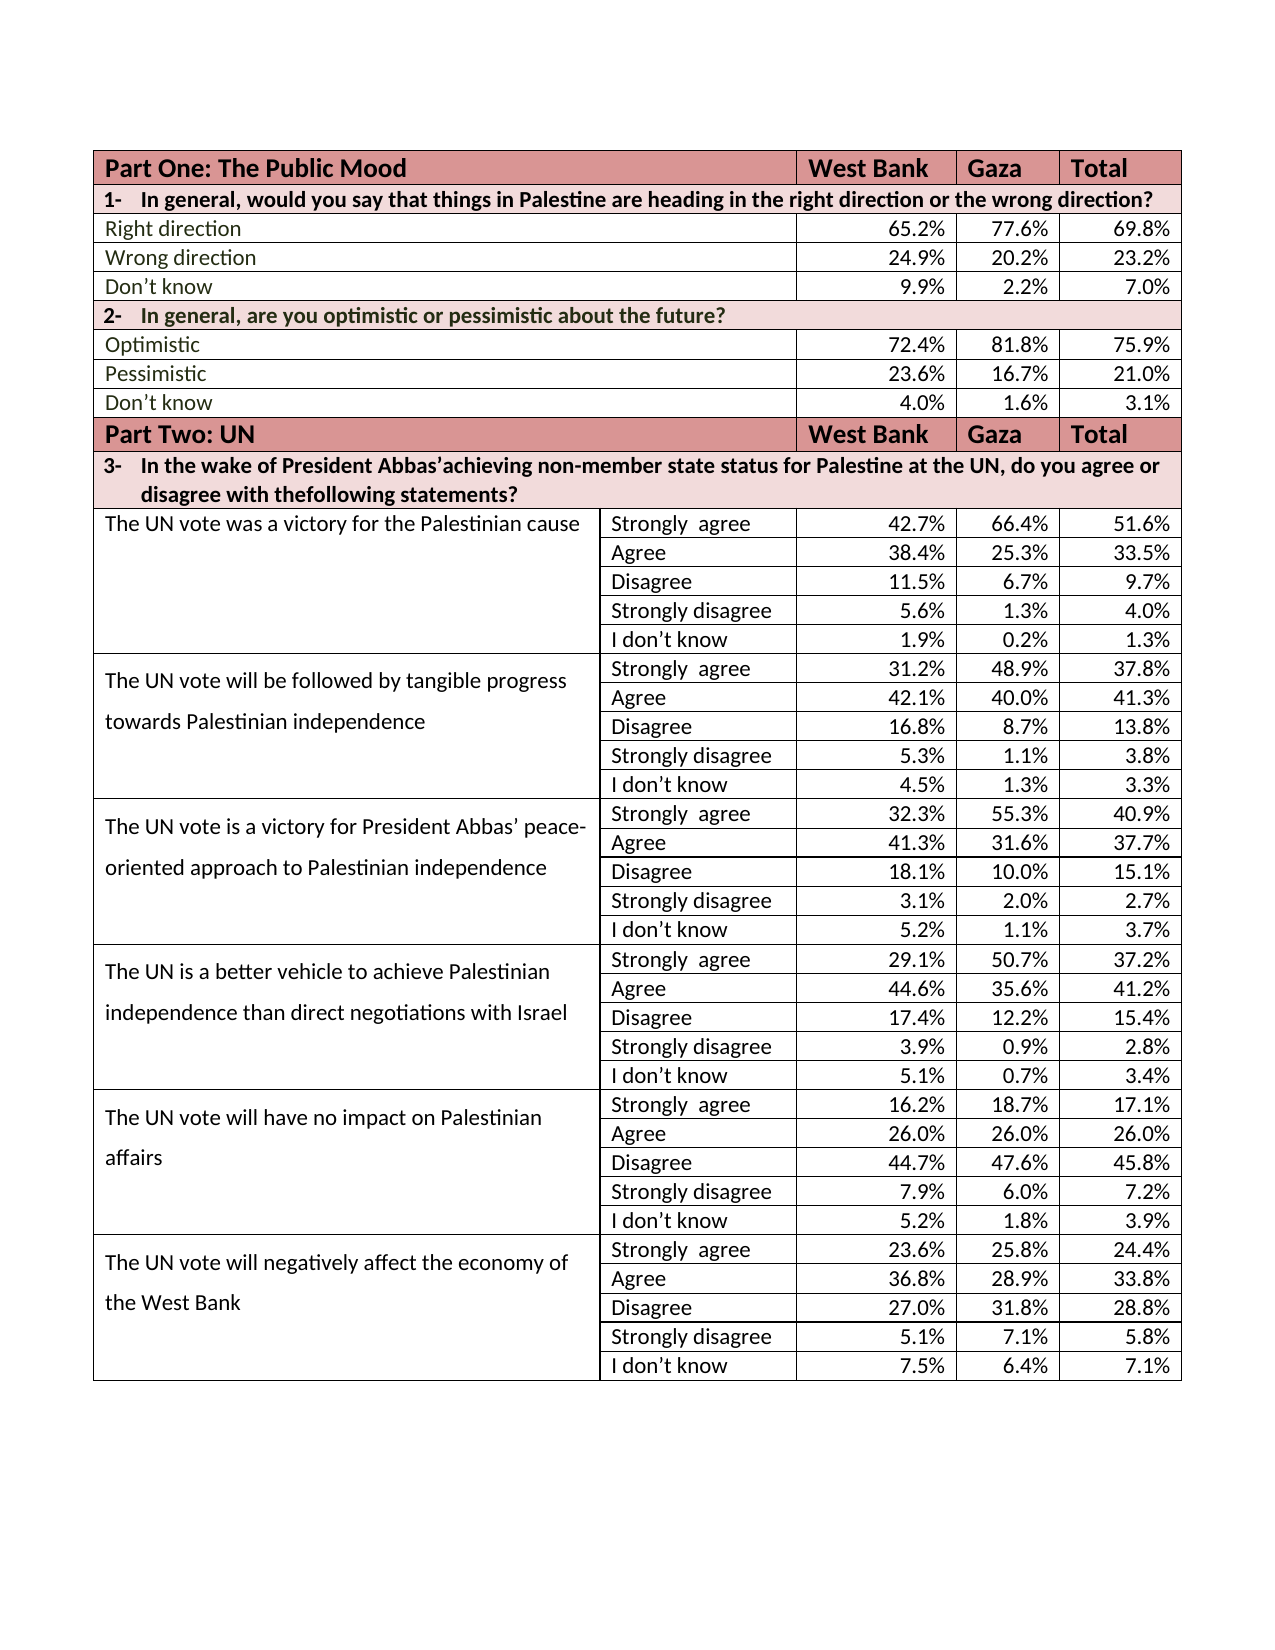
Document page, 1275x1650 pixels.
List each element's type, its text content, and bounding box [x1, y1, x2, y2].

table_cell Strongly disagree [601, 1323, 796, 1351]
table_header Total [1060, 151, 1181, 184]
table_cell The UN vote is a victory for President Abbas’ peace-oriented approach to Palestinian independence [94, 799, 599, 944]
table_cell Strongly agree [601, 945, 796, 973]
table_cell 0.2% [957, 625, 1059, 653]
table_cell I don’t know [601, 1352, 796, 1379]
table_cell 23.6% [797, 1235, 956, 1263]
table_cell 7.0% [1060, 272, 1181, 300]
table_cell 44.7% [797, 1148, 956, 1176]
table_cell 66.4% [957, 509, 1059, 537]
table_cell 7.9% [797, 1177, 956, 1205]
table_cell 0.9% [957, 1032, 1059, 1060]
table_cell 2.7% [1060, 887, 1181, 914]
table_cell 8.7% [957, 712, 1059, 740]
table_cell In the wake of President Abbas’achieving non-member state status for Palestine at the UN, do you agree or disagree with thefollowing statements? [94, 452, 1181, 508]
table_cell 72.4% [797, 330, 956, 358]
table_cell Pessimistic [94, 360, 796, 387]
table_cell 28.8% [1060, 1294, 1181, 1321]
table_cell 47.6% [957, 1148, 1059, 1176]
table_cell 1.3% [957, 770, 1059, 798]
table_cell 69.8% [1060, 214, 1181, 242]
table_cell I don’t know [601, 625, 796, 653]
table_cell 20.2% [957, 243, 1059, 271]
table_cell 18.1% [797, 858, 956, 886]
table_cell 35.6% [957, 974, 1059, 1002]
table_cell 23.2% [1060, 243, 1181, 271]
table_cell Right direction [94, 214, 796, 242]
table_cell Strongly disagree [601, 1177, 796, 1205]
table_cell 5.2% [797, 916, 956, 944]
table_cell Disagree [601, 1148, 796, 1176]
table_cell 40.9% [1060, 799, 1181, 827]
table_cell 16.2% [797, 1090, 956, 1118]
table_cell 25.8% [957, 1235, 1059, 1263]
table_cell 33.8% [1060, 1264, 1181, 1292]
table_cell 16.8% [797, 712, 956, 740]
table_cell 37.7% [1060, 829, 1181, 856]
table_cell 41.3% [1060, 683, 1181, 711]
table_cell 4.5% [797, 770, 956, 798]
table_cell Total [1060, 418, 1181, 451]
table_cell 77.6% [957, 214, 1059, 242]
table_cell 10.0% [957, 858, 1059, 886]
table_cell The UN is a better vehicle to achieve Palestinian independence than direct negotiations with Israel [94, 945, 599, 1089]
table_cell Strongly agree [601, 1090, 796, 1118]
table_cell I don’t know [601, 916, 796, 944]
table_cell Disagree [601, 1294, 796, 1321]
table_cell 5.6% [797, 596, 956, 624]
table_cell 23.6% [797, 360, 956, 387]
table_cell 51.6% [1060, 509, 1181, 537]
table_cell 21.0% [1060, 360, 1181, 387]
table_cell 24.9% [797, 243, 956, 271]
table_cell 3.3% [1060, 770, 1181, 798]
table_cell 28.9% [957, 1264, 1059, 1292]
table_cell 48.9% [957, 654, 1059, 682]
table_cell 3.9% [1060, 1206, 1181, 1234]
table_cell 7.2% [1060, 1177, 1181, 1205]
table_cell 26.0% [957, 1119, 1059, 1147]
table_cell Disagree [601, 858, 796, 886]
table_cell Strongly agree [601, 1235, 796, 1263]
table_cell Strongly disagree [601, 887, 796, 914]
table_cell 7.1% [1060, 1352, 1181, 1379]
table_cell 18.7% [957, 1090, 1059, 1118]
table_cell Agree [601, 1264, 796, 1292]
table_cell 26.0% [797, 1119, 956, 1147]
table_cell 13.8% [1060, 712, 1181, 740]
table_cell Optimistic [94, 330, 796, 358]
table_cell Disagree [601, 567, 796, 595]
table_cell Strongly agree [601, 654, 796, 682]
table_cell Wrong direction [94, 243, 796, 271]
table_cell 1.6% [957, 389, 1059, 417]
table_cell 6.4% [957, 1352, 1059, 1379]
table_cell 3.7% [1060, 916, 1181, 944]
table_cell In general, are you optimistic or pessimistic about the future? [94, 301, 1181, 329]
table_cell Agree [601, 538, 796, 566]
table_cell 5.8% [1060, 1323, 1181, 1351]
table_cell 6.0% [957, 1177, 1059, 1205]
table_cell 5.1% [797, 1061, 956, 1089]
table_cell 31.8% [957, 1294, 1059, 1321]
table_cell 15.1% [1060, 858, 1181, 886]
table_cell 9.7% [1060, 567, 1181, 595]
table_cell 36.8% [797, 1264, 956, 1292]
table_cell 16.7% [957, 360, 1059, 387]
table_cell 81.8% [957, 330, 1059, 358]
table_cell Agree [601, 974, 796, 1002]
table_cell 65.2% [797, 214, 956, 242]
table_cell Agree [601, 683, 796, 711]
table_cell 7.1% [957, 1323, 1059, 1351]
table_cell West Bank [797, 418, 956, 451]
table_cell 1.9% [797, 625, 956, 653]
table_cell 42.7% [797, 509, 956, 537]
table_cell 2.2% [957, 272, 1059, 300]
table_cell 3.9% [797, 1032, 956, 1060]
table_cell Strongly disagree [601, 1032, 796, 1060]
table_cell Gaza [957, 418, 1059, 451]
table_cell Disagree [601, 1003, 796, 1031]
table_cell Disagree [601, 712, 796, 740]
table_cell 55.3% [957, 799, 1059, 827]
table_cell Strongly agree [601, 799, 796, 827]
table_cell Strongly agree [601, 509, 796, 537]
table_cell 17.4% [797, 1003, 956, 1031]
table_cell 31.2% [797, 654, 956, 682]
table_cell 45.8% [1060, 1148, 1181, 1176]
table_cell 2.0% [957, 887, 1059, 914]
table_cell 44.6% [797, 974, 956, 1002]
table_cell 5.2% [797, 1206, 956, 1234]
table_cell 1.3% [957, 596, 1059, 624]
table_header Gaza [957, 151, 1059, 184]
table_cell 5.3% [797, 741, 956, 769]
table_cell 24.4% [1060, 1235, 1181, 1263]
table_cell 37.8% [1060, 654, 1181, 682]
table_cell 27.0% [797, 1294, 956, 1321]
table_cell 6.7% [957, 567, 1059, 595]
table_cell 15.4% [1060, 1003, 1181, 1031]
table_cell 12.2% [957, 1003, 1059, 1031]
table_cell 32.3% [797, 799, 956, 827]
table_cell 1.1% [957, 741, 1059, 769]
table_cell Agree [601, 829, 796, 856]
table_cell 3.4% [1060, 1061, 1181, 1089]
table_cell 31.6% [957, 829, 1059, 856]
table_cell 41.3% [797, 829, 956, 856]
table_cell 26.0% [1060, 1119, 1181, 1147]
table_cell 1.1% [957, 916, 1059, 944]
table_cell I don’t know [601, 1206, 796, 1234]
table_cell 25.3% [957, 538, 1059, 566]
table_cell 3.1% [797, 887, 956, 914]
table_cell The UN vote will be followed by tangible progress towards Palestinian independence [94, 654, 599, 798]
table_cell 41.2% [1060, 974, 1181, 1002]
table_cell Strongly disagree [601, 741, 796, 769]
table_header West Bank [797, 151, 956, 184]
table_cell 29.1% [797, 945, 956, 973]
table_cell 4.0% [797, 389, 956, 417]
table_header Part One: The Public Mood [94, 151, 796, 184]
table_cell Don’t know [94, 272, 796, 300]
table_cell 7.5% [797, 1352, 956, 1379]
table_cell Agree [601, 1119, 796, 1147]
table_cell I don’t know [601, 1061, 796, 1089]
table_cell 37.2% [1060, 945, 1181, 973]
table_cell 50.7% [957, 945, 1059, 973]
table_cell 42.1% [797, 683, 956, 711]
table_cell 33.5% [1060, 538, 1181, 566]
table_cell 1.8% [957, 1206, 1059, 1234]
table_cell 38.4% [797, 538, 956, 566]
table_cell I don’t know [601, 770, 796, 798]
table_cell 75.9% [1060, 330, 1181, 358]
table_cell The UN vote will have no impact on Palestinian affairs [94, 1090, 599, 1234]
table_cell 0.7% [957, 1061, 1059, 1089]
table_cell 5.1% [797, 1323, 956, 1351]
table_cell 4.0% [1060, 596, 1181, 624]
table_cell 3.8% [1060, 741, 1181, 769]
table_cell Strongly disagree [601, 596, 796, 624]
table_cell 9.9% [797, 272, 956, 300]
table_cell 40.0% [957, 683, 1059, 711]
table_cell In general, would you say that things in Palestine are heading in the right direction or the wrong direction? [94, 185, 1181, 213]
table_cell 17.1% [1060, 1090, 1181, 1118]
table_cell Don’t know [94, 389, 796, 417]
table_cell The UN vote was a victory for the Palestinian cause [94, 509, 599, 653]
table_cell 3.1% [1060, 389, 1181, 417]
table_cell The UN vote will negatively affect the economy of the West Bank [94, 1235, 599, 1379]
table_cell 11.5% [797, 567, 956, 595]
table_cell 2.8% [1060, 1032, 1181, 1060]
table_cell Part Two: UN [94, 418, 796, 451]
table_cell 1.3% [1060, 625, 1181, 653]
